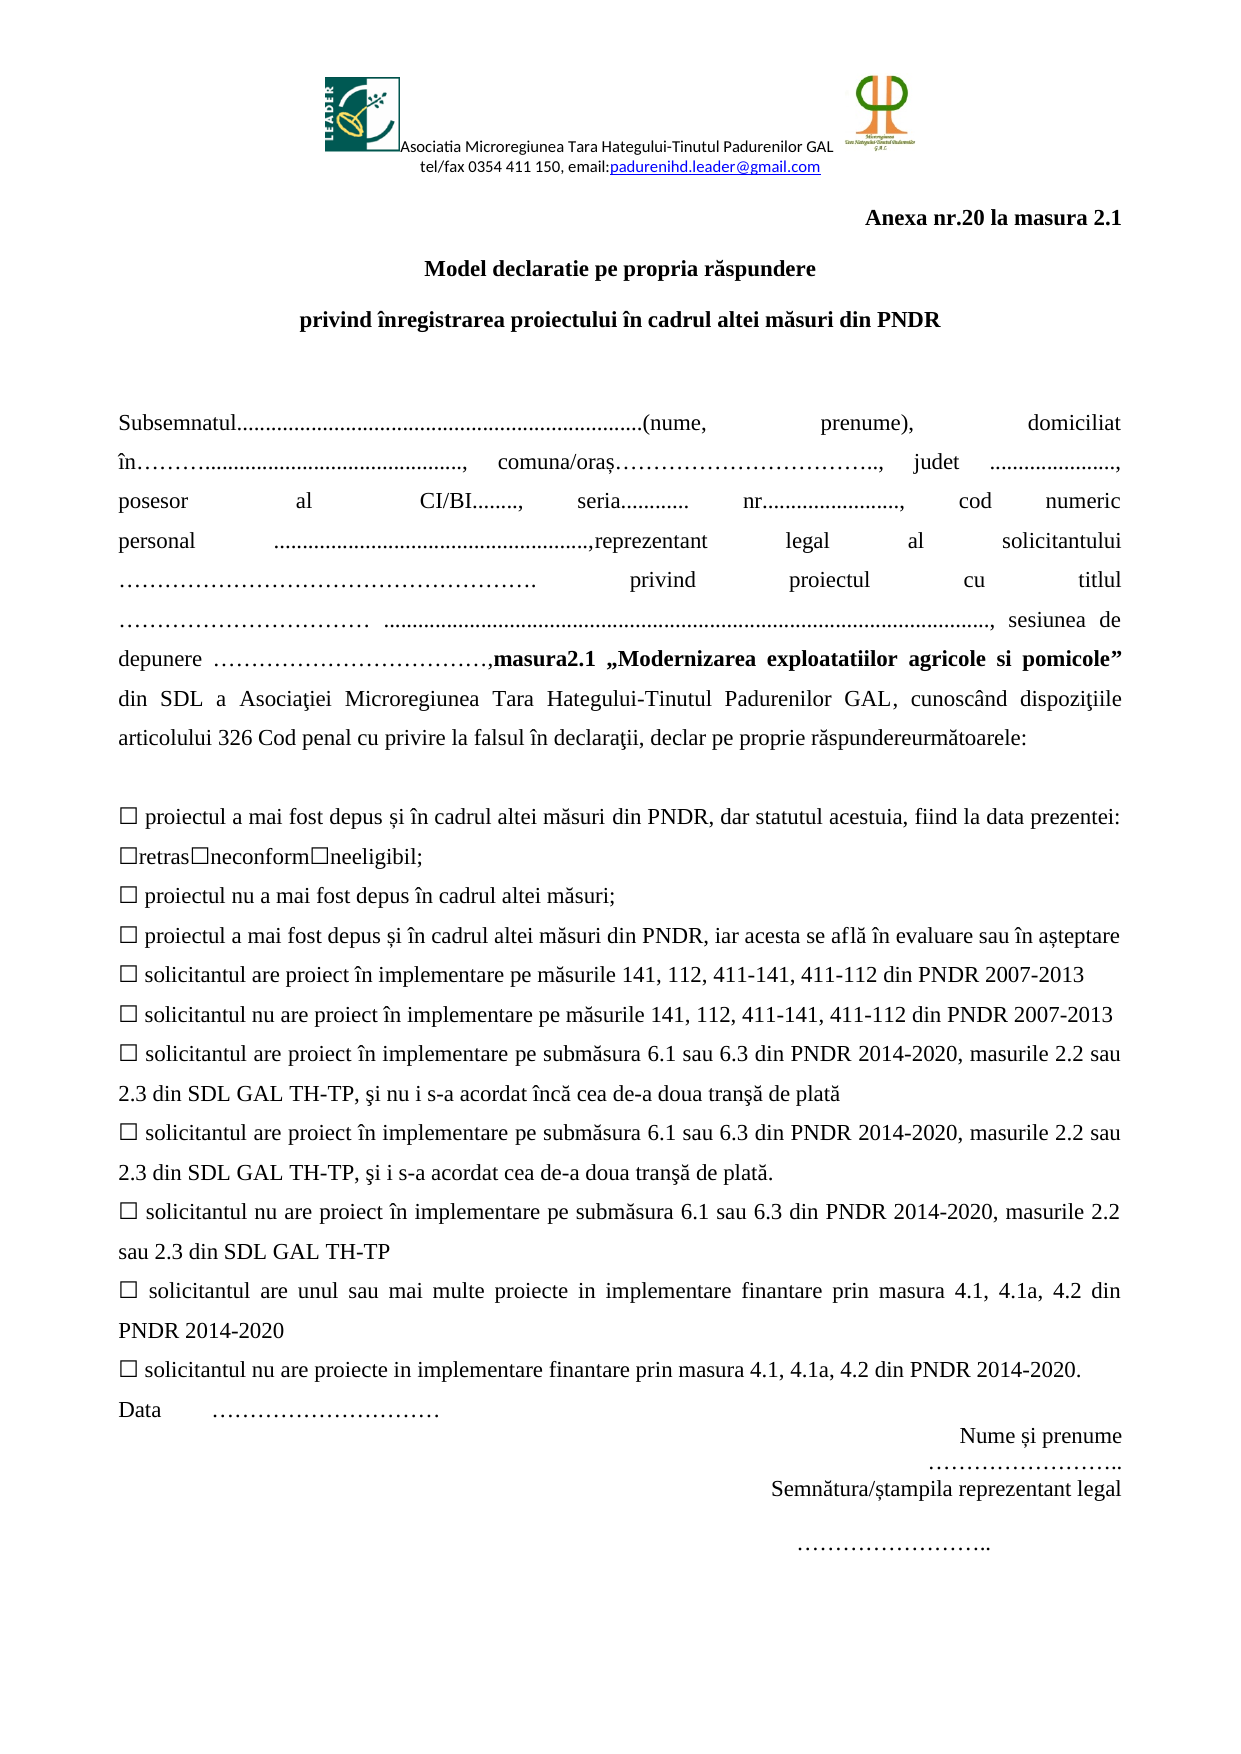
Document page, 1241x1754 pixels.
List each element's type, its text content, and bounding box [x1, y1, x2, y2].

picture [325, 77, 400, 152]
text ☐ solicitantul are proiect în implementare pe măsurile 141, 112, 411-141, 411-112 din PNDR 2007-2013 [118, 961, 1122, 988]
text proiectul a mai fost depus și în cadrul altei măsuri din PNDR, dar statutul acestuia, fiind la data prezentei: retrasneconformneeligibil; [118, 803, 1122, 869]
text proiectul nu a mai fost depus în cadrul altei măsuri; [118, 882, 1122, 909]
text Anexa nr.20 la masura 2.1 [118, 204, 1122, 231]
text Data ………………………… [118, 1396, 1122, 1422]
text proiectul a mai fost depus și în cadrul altei măsuri din PNDR, iar acesta se află în evaluare sau în așteptare [118, 922, 1122, 948]
text …………………….. [118, 1448, 1122, 1475]
text ☐ solicitantul nu are proiecte in implementare finantare prin masura 4.1, 4.1a, 4.2 din PNDR 2014-2020. [118, 1356, 1122, 1382]
text privind înregistrarea proiectului în cadrul altei măsuri din PNDR [118, 307, 1122, 333]
text Nume și prenume [118, 1422, 1122, 1448]
picture [844, 73, 915, 152]
text Subsemnatul.......................................................................(nume, prenume), domiciliat în………............................................., comuna/oraș…………………………….., judet ......................, posesor al CI/BI........, seria............ nr........................, cod numeric personal .......................................................,reprezentant legal al solicitantului ………………………………………………. privind proiectul cu titlul …………………………… .........................................................................................................., sesiunea de depunere ………………………………,masura2.1 „Modernizarea exploatatiilor agricole si pomicole” din SDL a Asociaţiei Microregiunea Tara Hategului-Tinutul Padurenilor GAL, cunoscând dispoziţiile articolului 326 Cod penal cu privire la falsul în declaraţii, declar pe proprie răspundereurmătoarele: [118, 409, 1122, 751]
text ☐ solicitantul are unul sau mai multe proiecte in implementare finantare prin masura 4.1, 4.1a, 4.2 din PNDR 2014-2020 [118, 1277, 1122, 1343]
text ☐ solicitantul are proiect în implementare pe submăsura 6.1 sau 6.3 din PNDR 2014-2020, masurile 2.2 sau 2.3 din SDL GAL TH-TP, şi nu i s-a acordat încă cea de-a doua tranşă de plată [118, 1040, 1122, 1106]
text ☐ solicitantul are proiect în implementare pe submăsura 6.1 sau 6.3 din PNDR 2014-2020, masurile 2.2 sau 2.3 din SDL GAL TH-TP, şi i s-a acordat cea de-a doua tranşă de plată. [118, 1119, 1122, 1185]
text ☐ solicitantul nu are proiect în implementare pe submăsura 6.1 sau 6.3 din PNDR 2014-2020, masurile 2.2 sau 2.3 din SDL GAL TH-TP [118, 1198, 1122, 1264]
text …………………….. [118, 1501, 1122, 1555]
text ☐ solicitantul nu are proiect în implementare pe măsurile 141, 112, 411-141, 411-112 din PNDR 2007-2013 [118, 1001, 1122, 1027]
text Model declaratie pe propria răspundere [118, 256, 1122, 282]
text Semnătura/ștampila reprezentant legal [118, 1475, 1122, 1501]
